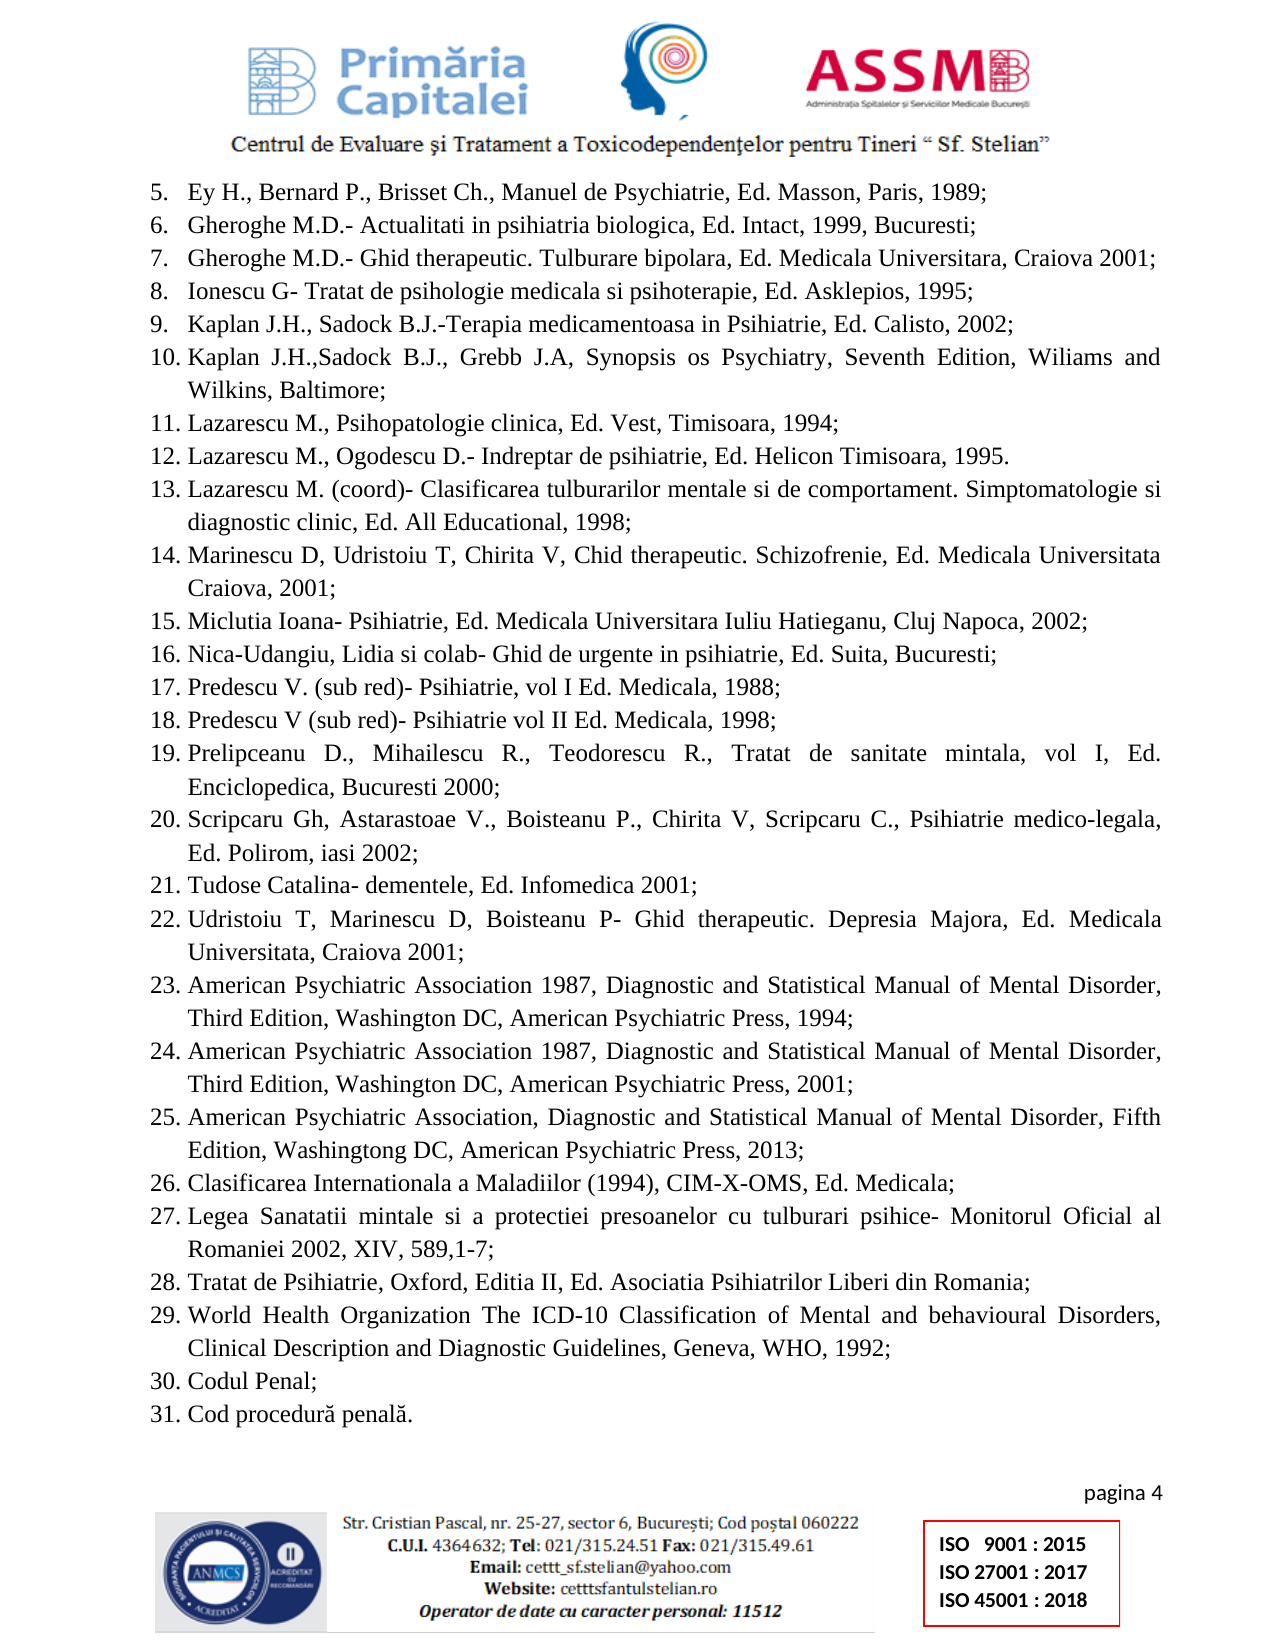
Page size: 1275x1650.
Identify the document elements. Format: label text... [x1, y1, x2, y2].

list Tudose Catalina- dementele, Ed. Infomedica 2001; [150, 871, 1162, 899]
list Clasificarea Internationala a Maladiilor (1994), CIM-X-OMS, Ed. Medicala; [150, 1168, 1162, 1197]
list Legea Sanatatii mintale si a protectiei presoanelor cu tulburari psihice- Monitorul Oficial al Romaniei 2002, XIV, 589,1-7; [150, 1201, 1162, 1263]
picture [118, 0, 1193, 207]
list Predescu V (sub red)- Psihiatrie vol II Ed. Medicala, 1998; [150, 706, 1162, 734]
list Predescu V. (sub red)- Psihiatrie, vol I Ed. Medicala, 1988; [150, 672, 1162, 701]
list Gheroghe M.D.- Actualitati in psihiatria biologica, Ed. Intact, 1999, Bucuresti; [150, 210, 1162, 239]
list Lazarescu M., Psihopatologie clinica, Ed. Vest, Timisoara, 1994; [150, 408, 1162, 437]
list Prelipceanu D., Mihailescu R., Teodorescu R., Tratat de sanitate mintala, vol I, Ed. Enciclopedica, Bucuresti 2000; [150, 738, 1162, 800]
list Kaplan J.H.,Sadock B.J., Grebb J.A, Synopsis os Psychiatry, Seventh Edition, Wiliams and Wilkins, Baltimore; [150, 342, 1162, 404]
list Miclutia Ioana- Psihiatrie, Ed. Medicala Universitara Iuliu Hatieganu, Cluj Napoca, 2002; [150, 606, 1162, 635]
list Udristoiu T, Marinescu D, Boisteanu P- Ghid therapeutic. Depresia Majora, Ed. Medicala Universitata, Craiova 2001; [150, 904, 1162, 965]
list Ey H., Bernard P., Brisset Ch., Manuel de Psychiatrie, Ed. Masson, Paris, 1989; [150, 177, 1162, 206]
list Cod procedură penală. [150, 1399, 1162, 1428]
list American Psychiatric Association, Diagnostic and Statistical Manual of Mental Disorder, Fifth Edition, Washingtong DC, American Psychiatric Press, 2013; [150, 1102, 1162, 1163]
list American Psychiatric Association 1987, Diagnostic and Statistical Manual of Mental Disorder, Third Edition, Washington DC, American Psychiatric Press, 1994; [150, 970, 1162, 1031]
list Lazarescu M. (coord)- Clasificarea tulburarilor mentale si de comportament. Simptomatologie si diagnostic clinic, Ed. All Educational, 1998; [150, 474, 1162, 536]
list Lazarescu M., Ogodescu D.- Indreptar de psihiatrie, Ed. Helicon Timisoara, 1995. [150, 441, 1162, 470]
list Ionescu G- Tratat de psihologie medicala si psihoterapie, Ed. Asklepios, 1995; [150, 276, 1162, 305]
list Codul Penal; [150, 1366, 1162, 1395]
list Gheroghe M.D.- Ghid therapeutic. Tulburare bipolara, Ed. Medicala Universitara, Craiova 2001; [150, 243, 1162, 272]
list Nica-Udangiu, Lidia si colab- Ghid de urgente in psihiatrie, Ed. Suita, Bucuresti; [150, 639, 1162, 668]
list American Psychiatric Association 1987, Diagnostic and Statistical Manual of Mental Disorder, Third Edition, Washington DC, American Psychiatric Press, 2001; [150, 1036, 1162, 1097]
list Kaplan J.H., Sadock B.J.-Terapia medicamentoasa in Psihiatrie, Ed. Calisto, 2002; [150, 309, 1162, 338]
list Marinescu D, Udristoiu T, Chirita V, Chid therapeutic. Schizofrenie, Ed. Medicala Universitata Craiova, 2001; [150, 540, 1162, 602]
list World Health Organization The ICD-10 Classification of Mental and behavioural Disorders, Clinical Description and Diagnostic Guidelines, Geneva, WHO, 1992; [150, 1300, 1162, 1362]
list Tratat de Psihiatrie, Oxford, Editia II, Ed. Asociatia Psihiatrilor Liberi din Romania; [150, 1267, 1162, 1296]
list Scripcaru Gh, Astarastoae V., Boisteanu P., Chirita V, Scripcaru C., Psihiatrie medico-legala, Ed. Polirom, iasi 2002; [150, 804, 1162, 866]
